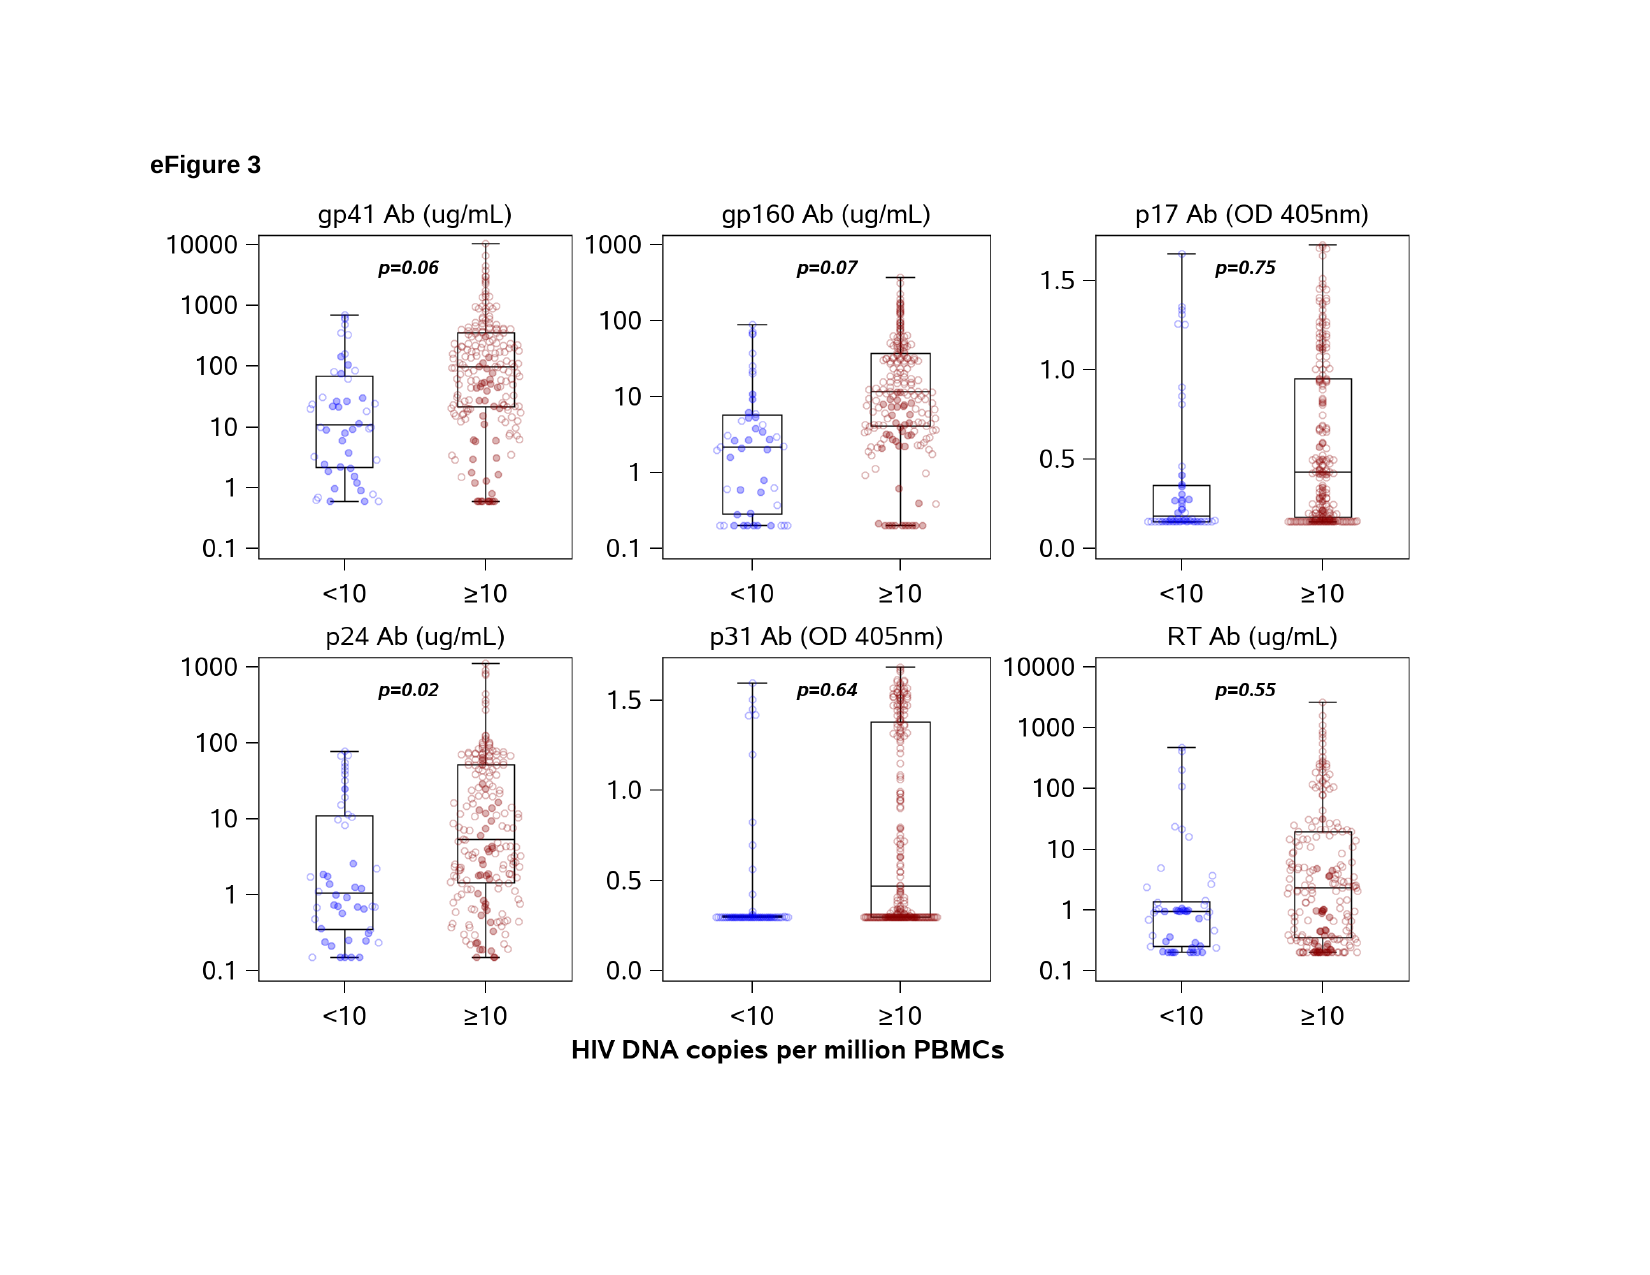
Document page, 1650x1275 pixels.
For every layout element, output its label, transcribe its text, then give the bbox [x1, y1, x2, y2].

text eFigure 3 [150, 150, 1500, 179]
picture [150, 197, 1424, 1068]
